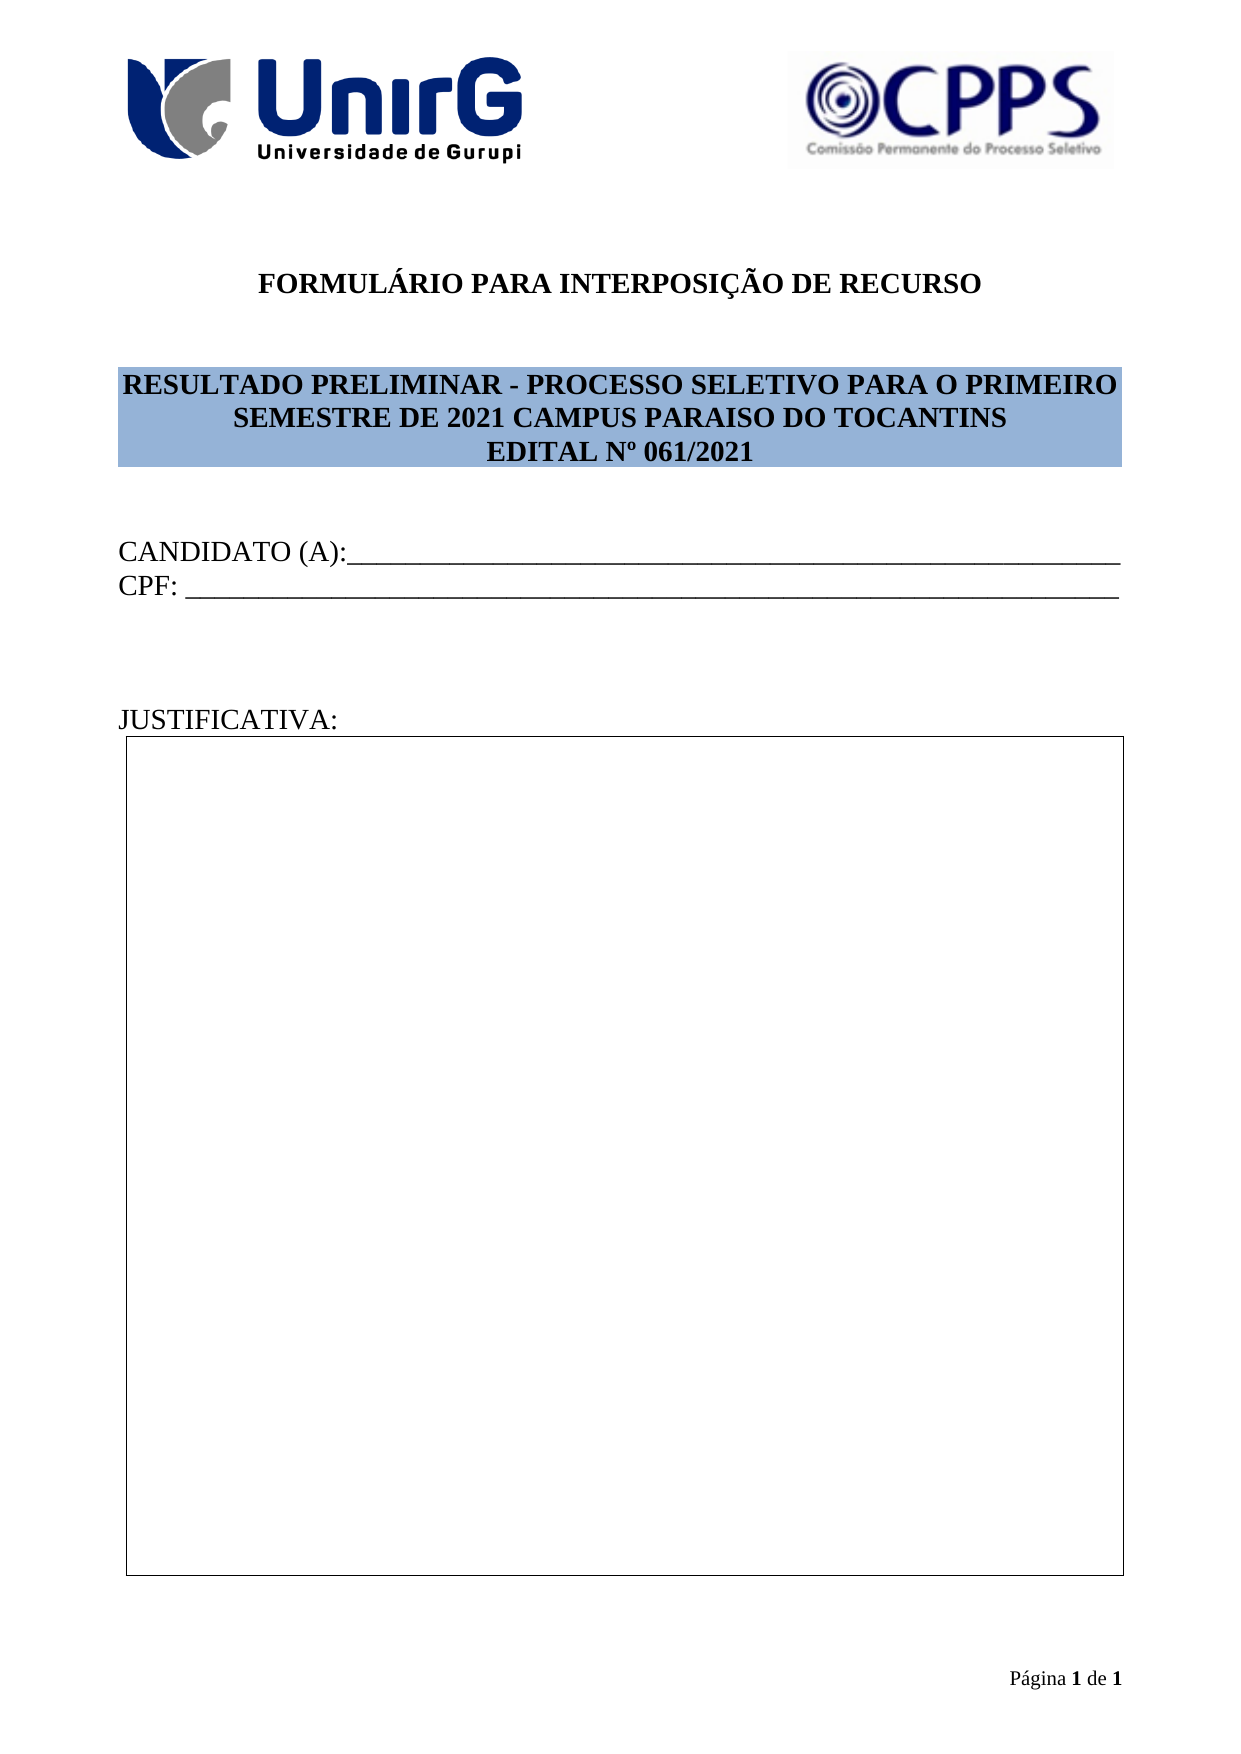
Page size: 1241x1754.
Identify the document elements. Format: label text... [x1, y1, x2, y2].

text CPF: ________________________________________________________________ [118, 568, 1122, 602]
picture [787, 51, 1114, 169]
table_header [127, 737, 1123, 1575]
text CANDIDATO (A):_____________________________________________________ [118, 534, 1122, 568]
picture [118, 44, 536, 178]
text RESULTADO PRELIMINAR - PROCESSO SELETIVO PARA O PRIMEIRO SEMESTRE DE 2021 CAMPUS PARAISO DO TOCANTINS [118, 367, 1122, 434]
text JUSTIFICATIVA: [118, 702, 1122, 736]
text FORMULÁRIO PARA INTERPOSIÇÃO DE RECURSO [118, 266, 1122, 300]
text EDITAL Nº 061/2021 [118, 434, 1122, 467]
